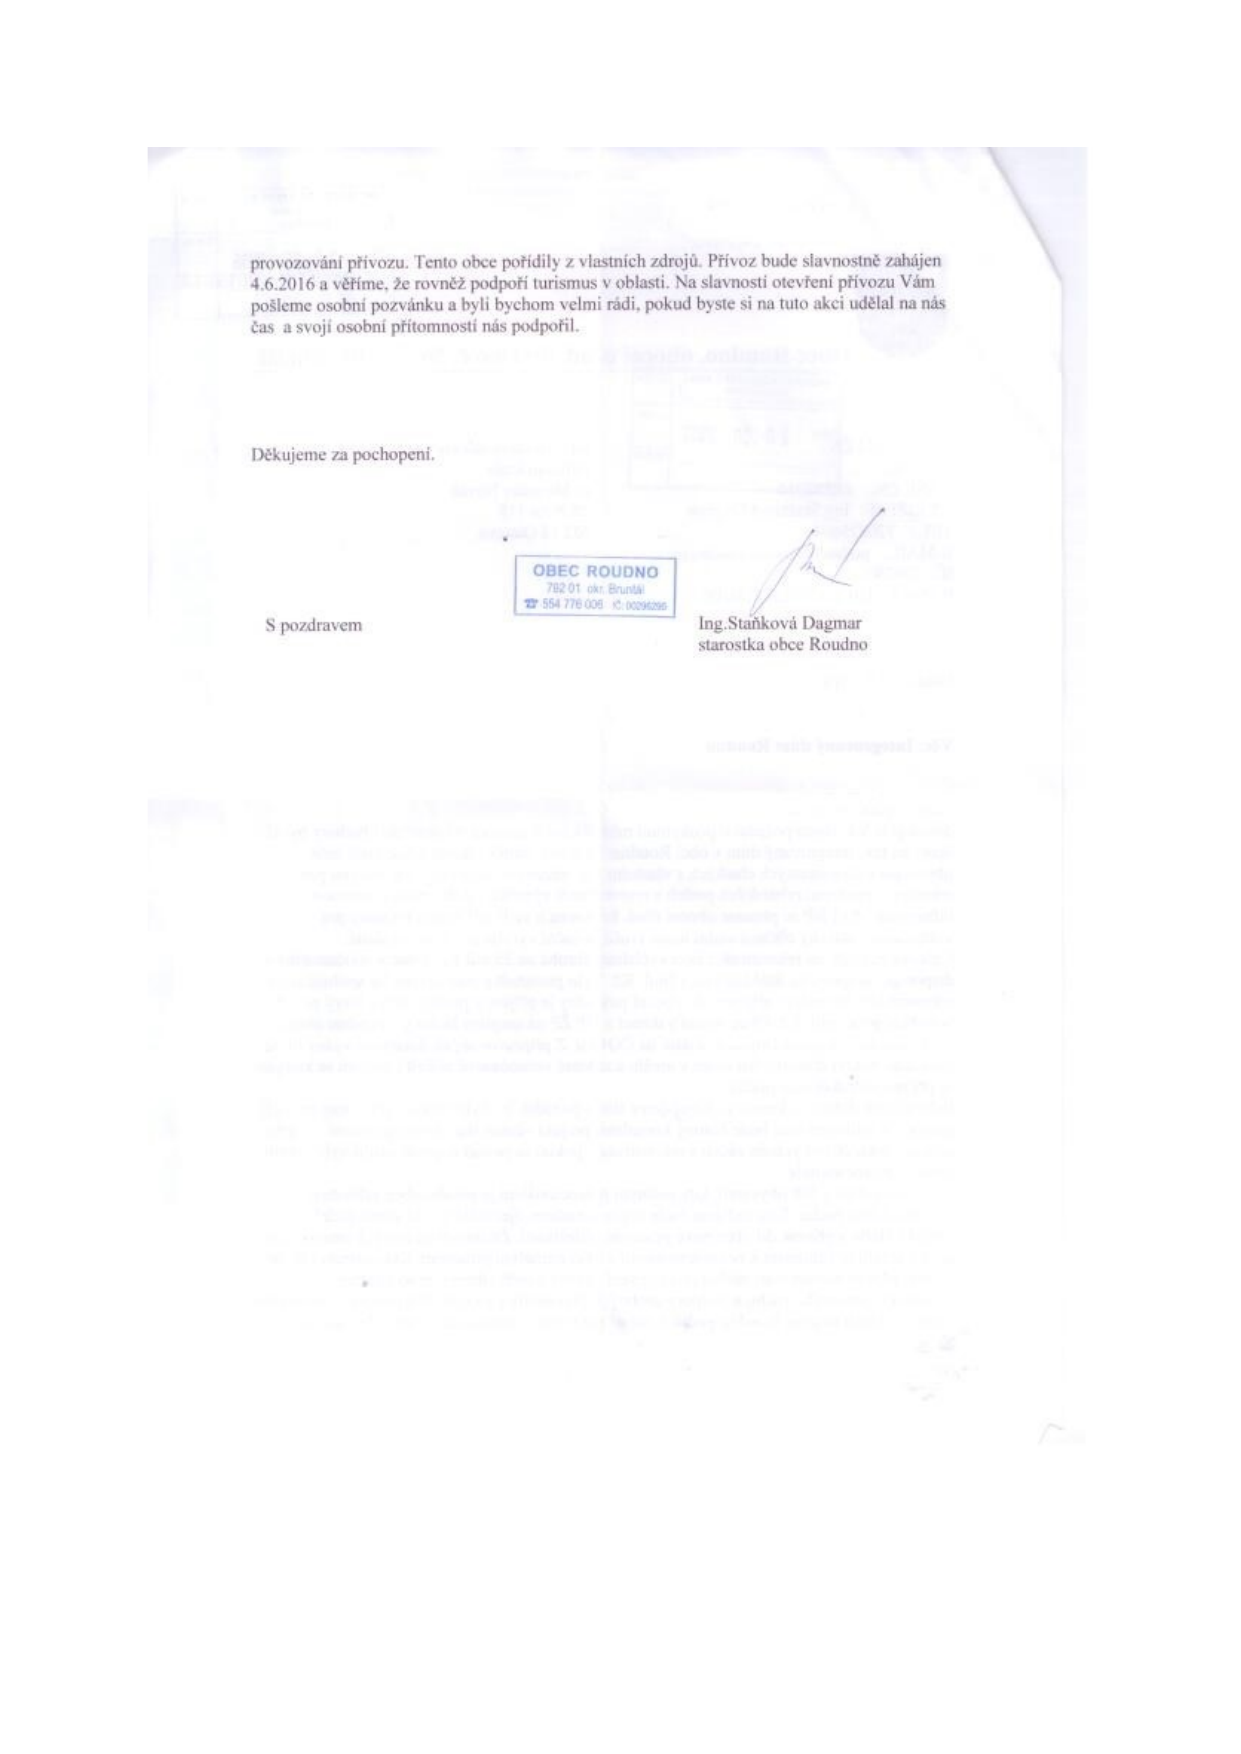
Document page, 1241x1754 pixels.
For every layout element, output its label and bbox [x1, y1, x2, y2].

picture [147, 147, 1093, 1448]
